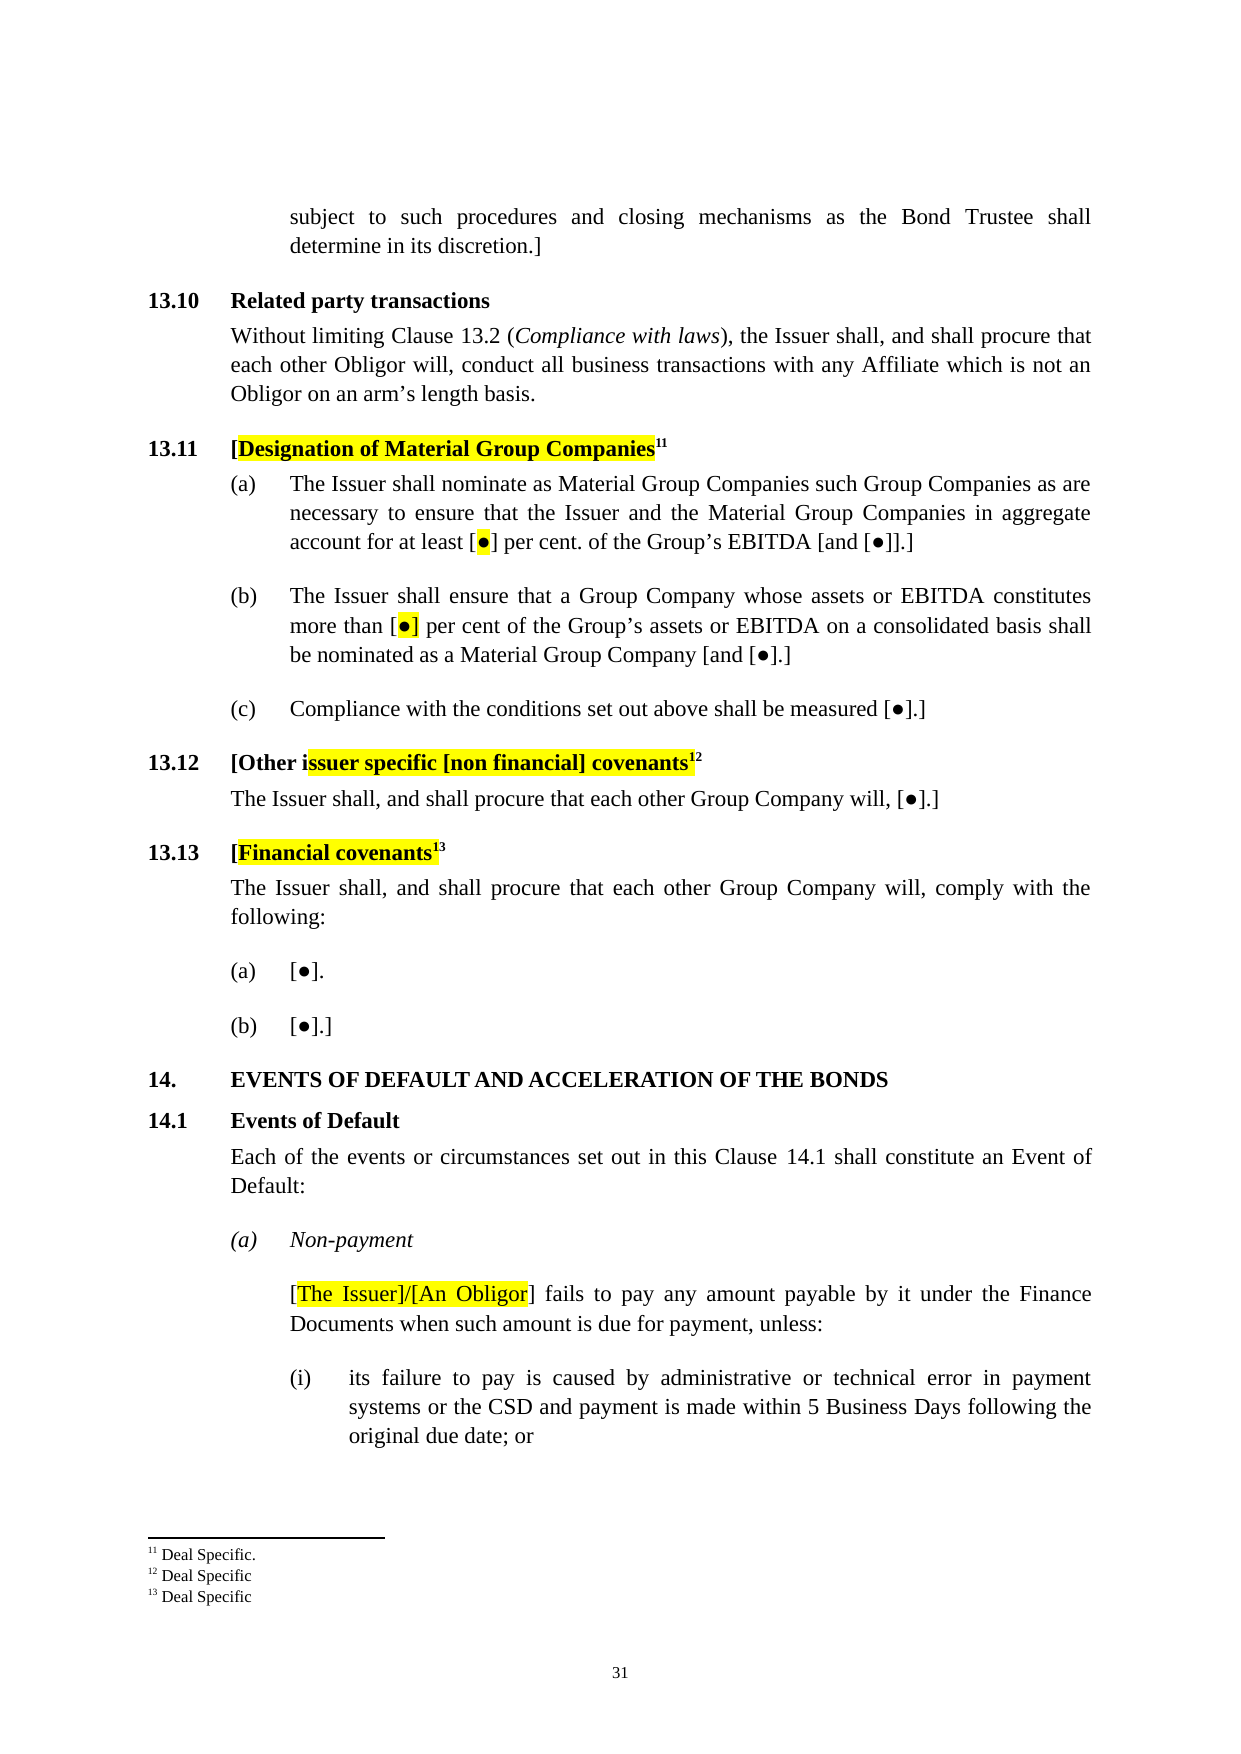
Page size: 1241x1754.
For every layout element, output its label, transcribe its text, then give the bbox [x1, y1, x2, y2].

text [The Issuer]/[An Obligor] fails to pay any amount payable by it under the Finance Documents when such amount is due for payment, unless: [289, 1278, 1092, 1337]
text The Issuer shall, and shall procure that each other Group Company will, comply with the following: [230, 872, 1092, 931]
text Compliance with the conditions set out above shall be measured [●].] [230, 693, 1092, 722]
text Each of the events or circumstances set out in this Clause 14.1 shall constitute an Event of Default: [230, 1141, 1092, 1199]
subtitle [Other issuer specific [non financial] covenants [148, 747, 1092, 776]
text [230, 201, 1092, 260]
text The Issuer shall nominate as Material Group Companies such Group Companies as are necessary to ensure that the Issuer and the Material Group Companies in aggregate account for at least [●] per cent. of the Group’s EBITDA [and [●]].] [230, 468, 1092, 556]
text [●].] [230, 1010, 1092, 1039]
text The Issuer shall ensure that a Group Company whose assets or EBITDA constitutes more than [●] per cent of the Group’s assets or EBITDA on a consolidated basis shall be nominated as a Material Group Company [and [●].] [230, 581, 1092, 668]
subtitle Events of Default [148, 1106, 1092, 1135]
text [●]. [230, 956, 1092, 985]
subtitle [Financial covenants [148, 837, 1092, 866]
text its failure to pay is caused by administrative or technical error in payment systems or the CSD and payment is made within 5 Business Days following the original due date; or [289, 1362, 1092, 1449]
text Without limiting Clause 13.2 (Compliance with laws), the Issuer shall, and shall procure that each other Obligor will, conduct all business transactions with any Affiliate which is not an Obligor on an arm’s length basis. [230, 320, 1092, 408]
subtitle Related party transactions [148, 285, 1092, 314]
subtitle [Designation of Material Group Companies [148, 433, 1092, 462]
text Non-payment [230, 1224, 1092, 1253]
text The Issuer shall, and shall procure that each other Group Company will, [●].] [230, 783, 1092, 812]
subtitle EVENTS OF DEFAULT AND ACCELERATION OF THE BONDS [148, 1064, 1092, 1093]
